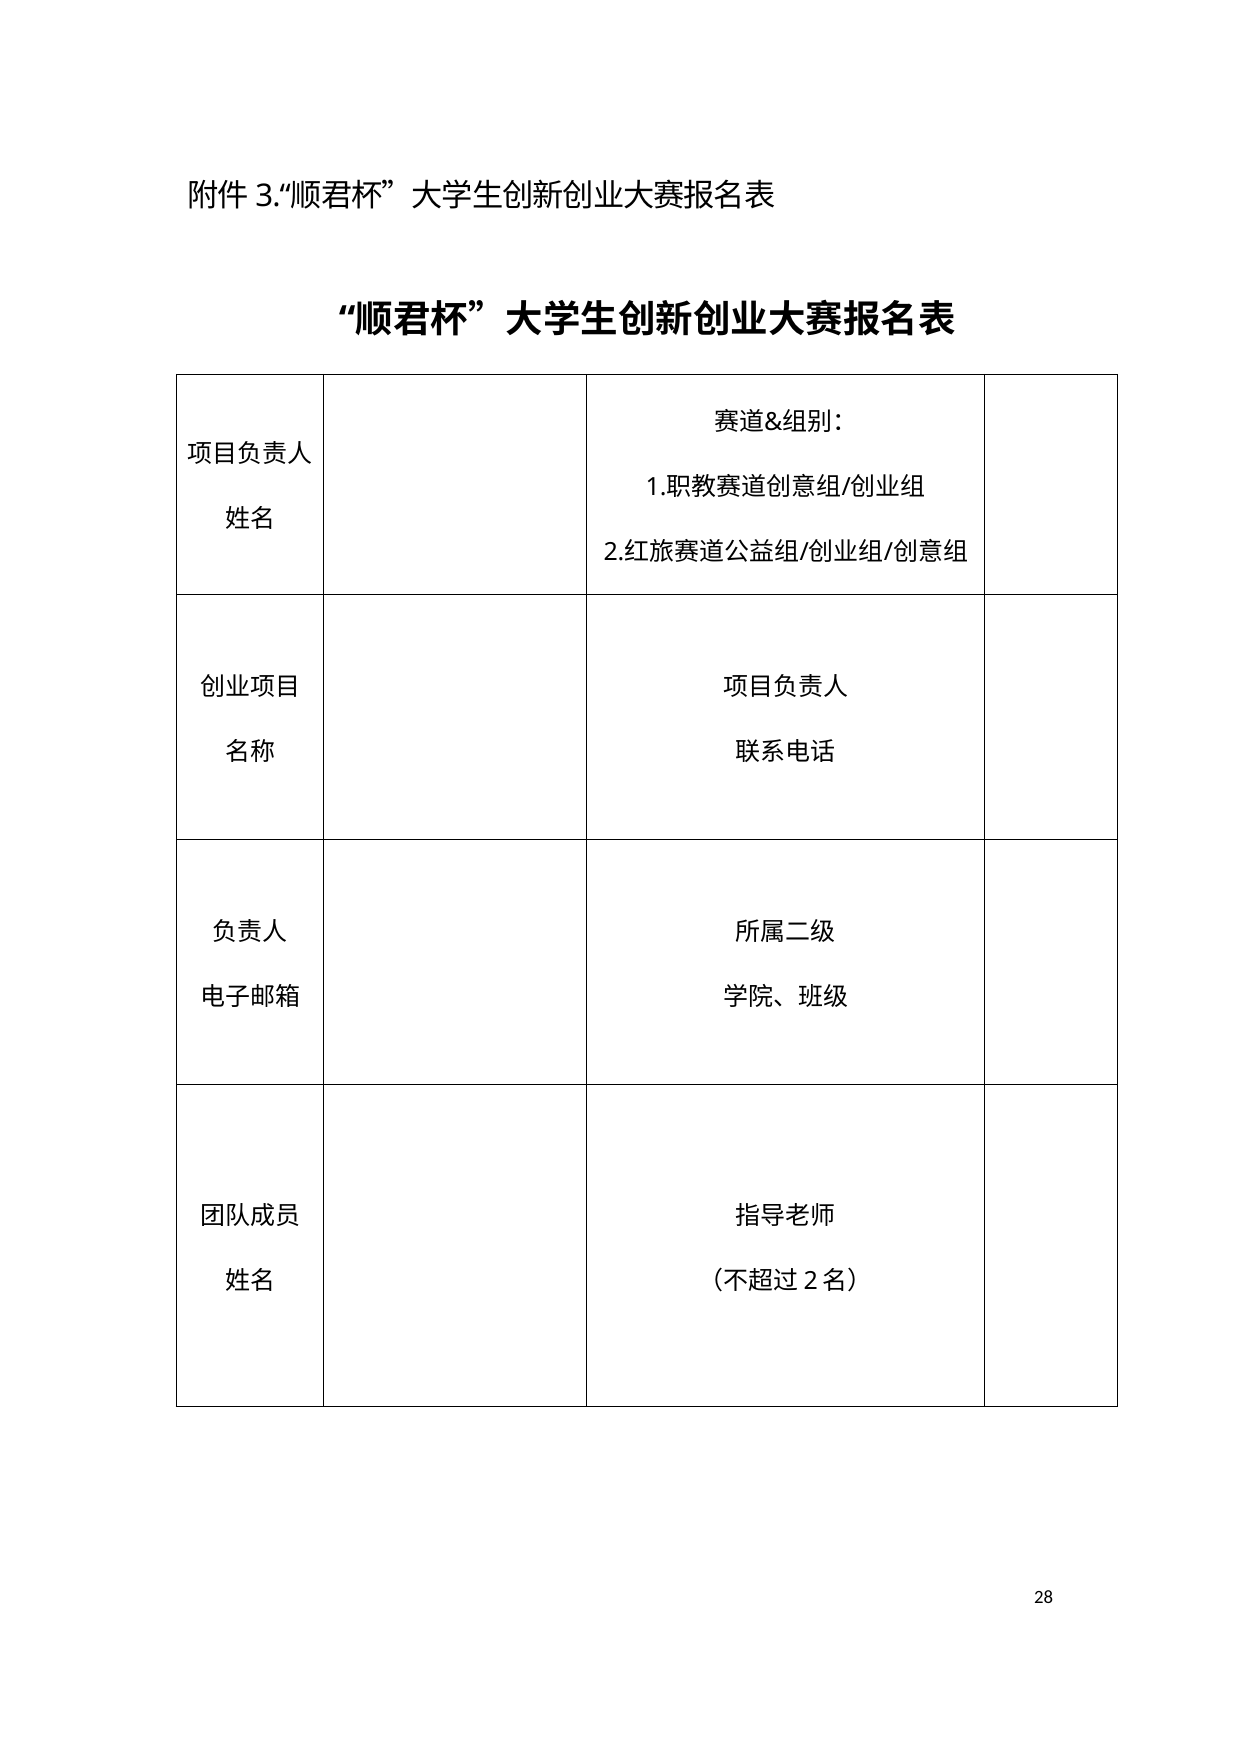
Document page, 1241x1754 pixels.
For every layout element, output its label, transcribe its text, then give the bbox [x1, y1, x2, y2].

table_cell [985, 595, 1117, 839]
table_cell 项目负责人 联系电话 [587, 595, 984, 839]
table_cell 赛道&组别： 1.职教赛道创意组/创业组 2.红旅赛道公益组/创业组/创意组 [587, 375, 984, 594]
table_cell 团队成员 姓名 [177, 1085, 323, 1406]
table_cell 负责人 电子邮箱 [177, 840, 323, 1084]
table_cell [985, 840, 1117, 1084]
table_cell 所属二级 学院、班级 [587, 840, 984, 1084]
table_header “顺君杯”大学生创新创业大赛报名表 [176, 258, 1118, 374]
table_cell [324, 375, 586, 594]
table_cell [985, 1085, 1117, 1406]
text 附件3.“顺君杯”大学生创新创业大赛报名表 [187, 161, 1053, 226]
table_cell [985, 375, 1117, 594]
table_cell [324, 595, 586, 839]
table_cell 创业项目 名称 [177, 595, 323, 839]
table_cell [324, 1085, 586, 1406]
table_cell [324, 840, 586, 1084]
table_cell 项目负责人 姓名 [177, 375, 323, 594]
table_cell 指导老师 （不超过2名） [587, 1085, 984, 1406]
